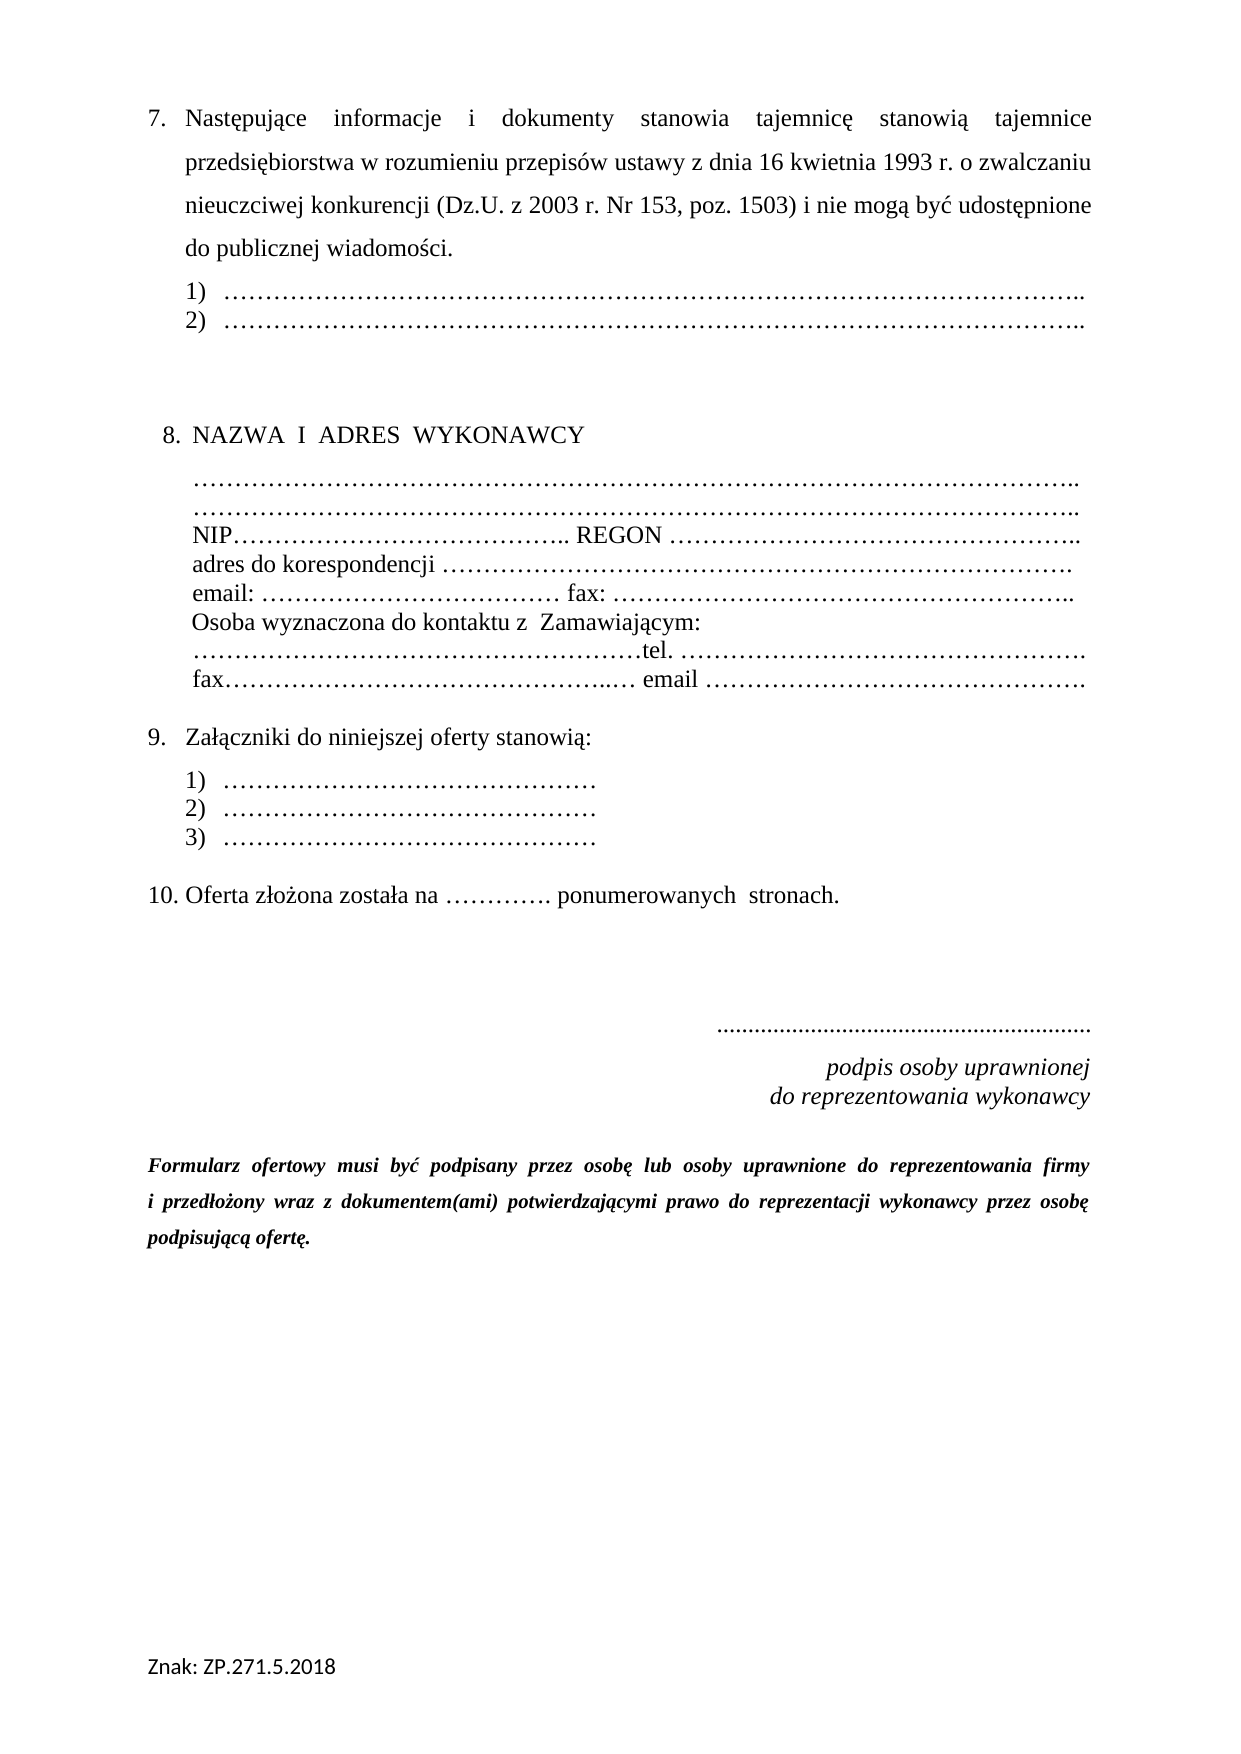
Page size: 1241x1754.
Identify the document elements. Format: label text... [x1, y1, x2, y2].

text …………………………………………………………………………………………….. [192, 463, 1093, 492]
text NIP………………………………….. REGON ………………………………………….. [192, 520, 1093, 549]
list Następujące informacje i dokumenty stanowia tajemnicę stanowią tajemnice przedsiębiorstwa w rozumieniu przepisów ustawy z dnia 16 kwietnia 1993 r. o zwalczaniu nieuczciwej konkurencji (Dz.U. z 2003 r. Nr 153, poz. 1503) i nie mogą być udostępnione do publicznej wiadomości. [148, 103, 1093, 262]
list ……………………………………… [185, 793, 1093, 822]
list ………………………………………………………………………………………….. [185, 276, 1093, 305]
text Formularz ofertowy musi być podpisany przez osobę lub osoby uprawnione do reprezentowania firmy i przedłożony wraz z dokumentem(ami) potwierdzającymi prawo do reprezentacji wykonawcy przez osobę podpisującą ofertę. [148, 1153, 1093, 1249]
list NAZWA I ADRES WYKONAWCY [162, 420, 1093, 448]
text Osoba wyznaczona do kontaktu z Zamawiającym: [148, 607, 1093, 635]
text fax………………………………………..… email ………………………………………. [192, 664, 1093, 693]
text email: ……………………………… fax: ……………………………………………….. [192, 578, 1093, 607]
list ……………………………………… [185, 822, 1093, 851]
text ………………………………………………tel. …………………………………………. [192, 635, 1093, 664]
list Oferta złożona została na …………. ponumerowanych stronach. [148, 880, 1093, 908]
list ……………………………………… [185, 765, 1093, 793]
list Załączniki do niniejszej oferty stanowią: [148, 722, 1093, 750]
text adres do korespondencji …………………………………………………………………. [192, 549, 1093, 578]
list ………………………………………………………………………………………….. [185, 305, 1093, 333]
text ............................................................ [148, 1009, 1093, 1038]
text …………………………………………………………………………………………….. [192, 492, 1093, 520]
text podpis osoby uprawnionej do reprezentowania wykonawcy [148, 1052, 1093, 1110]
